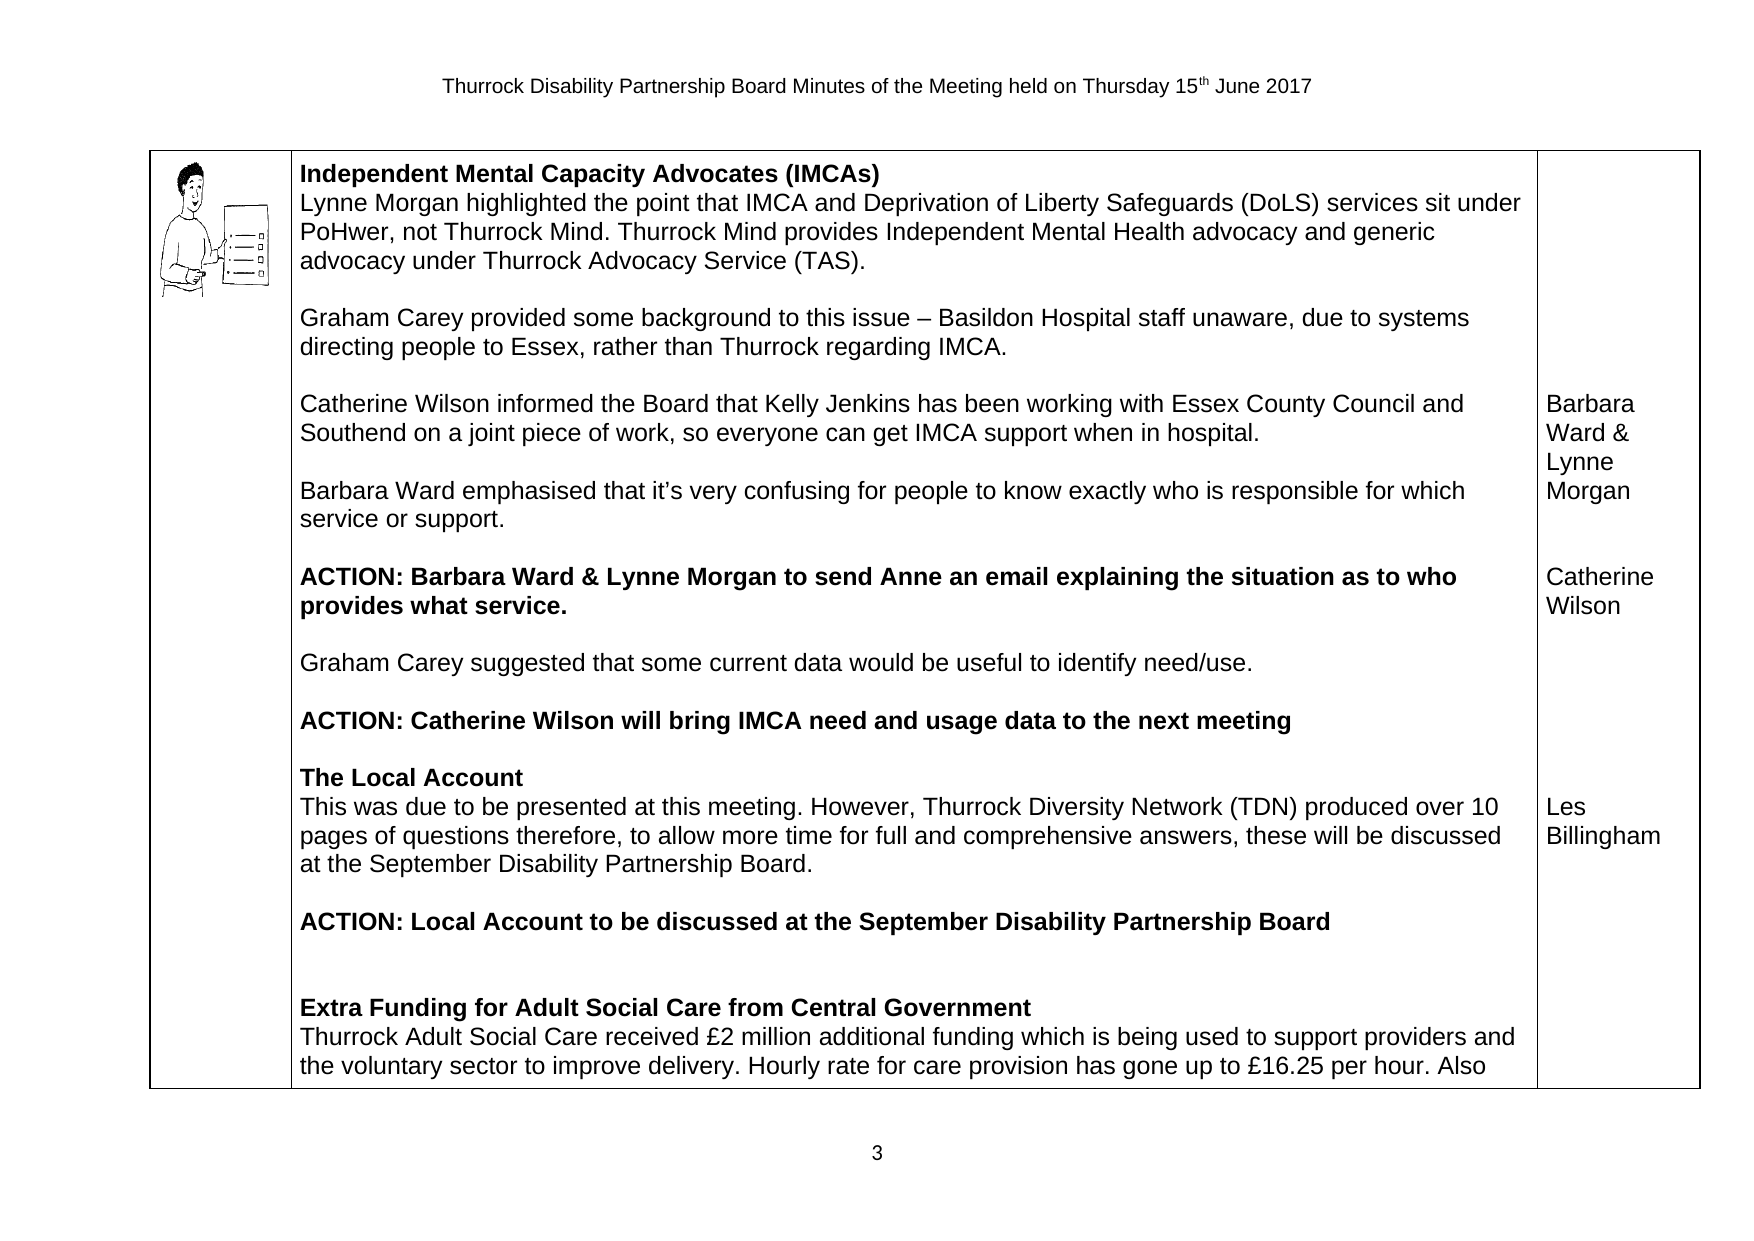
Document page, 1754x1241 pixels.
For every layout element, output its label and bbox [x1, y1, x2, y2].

table_cell [151, 151, 291, 1088]
table_cell [292, 151, 1537, 1088]
picture [158, 159, 270, 297]
table_cell [1538, 151, 1699, 1088]
